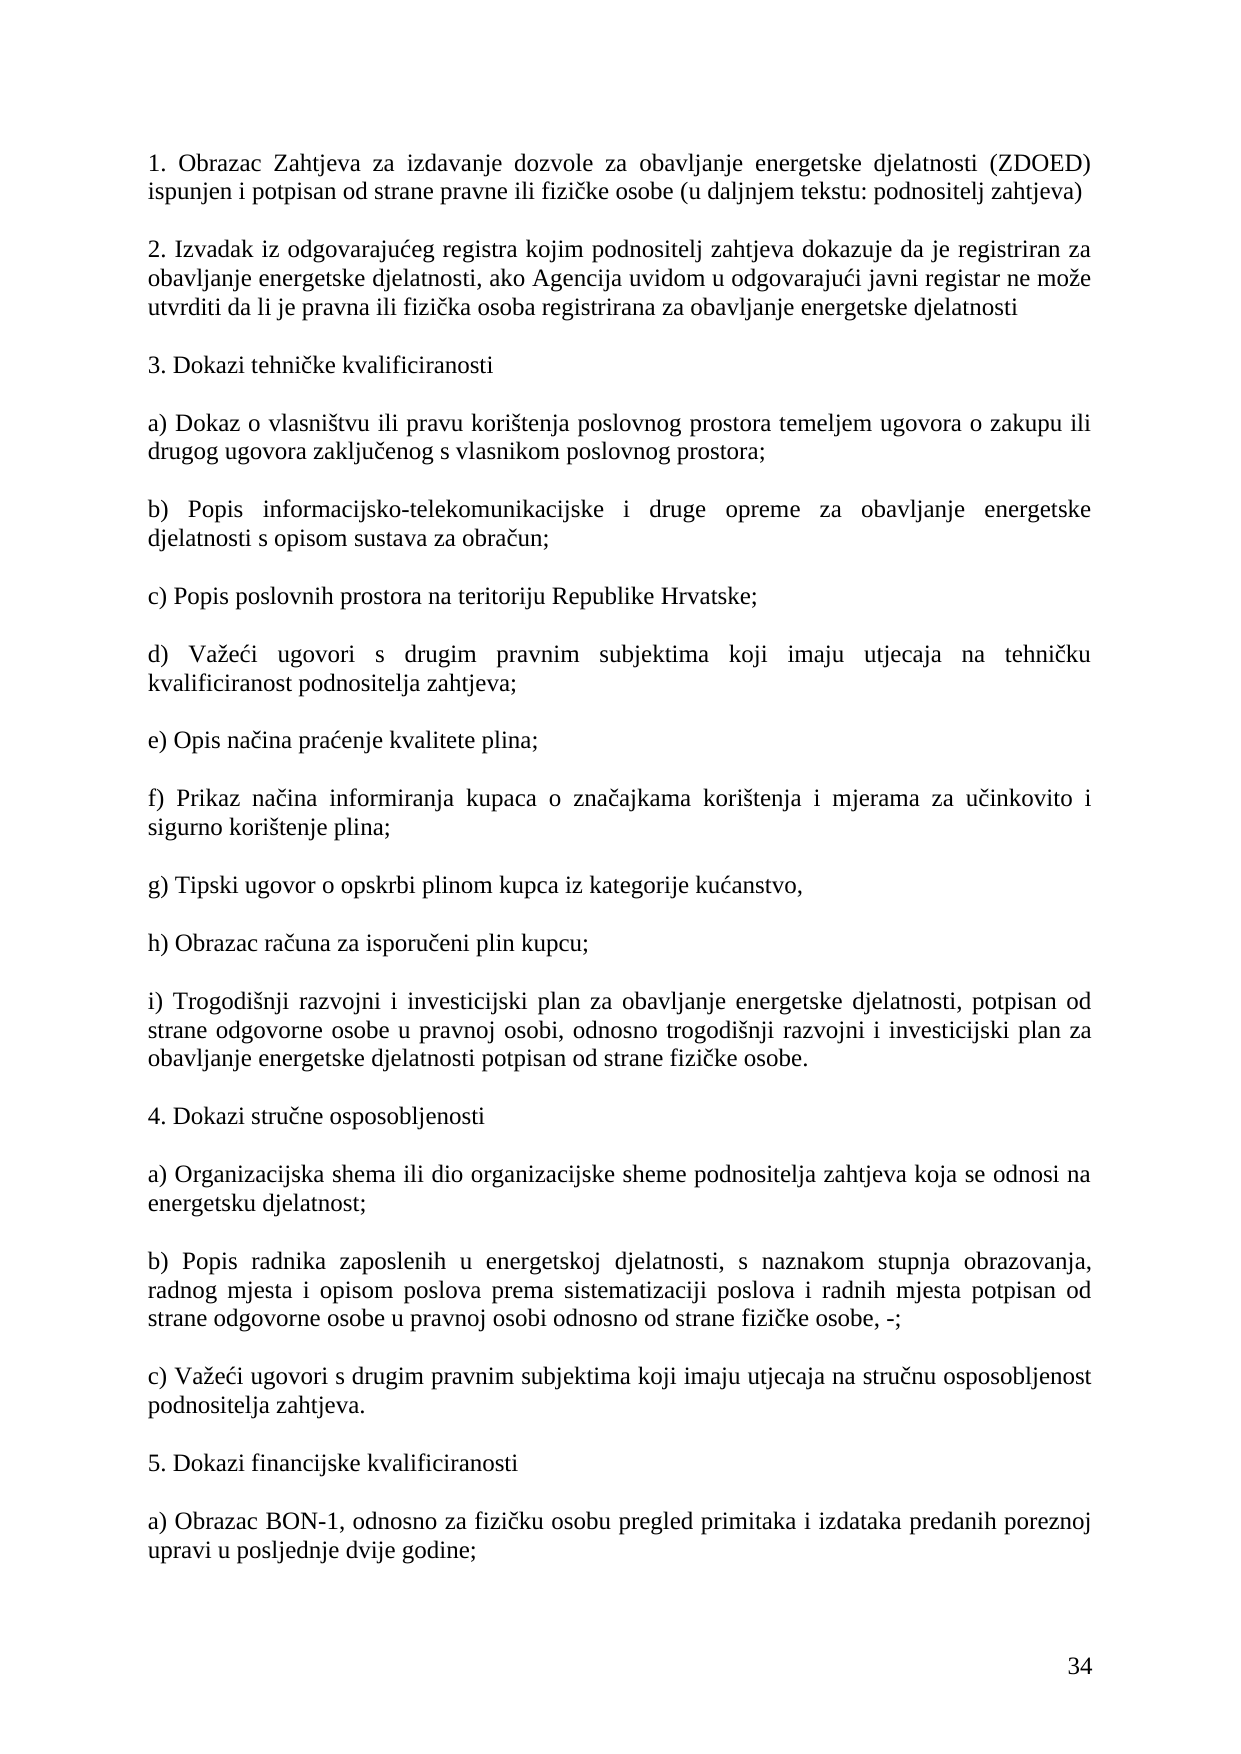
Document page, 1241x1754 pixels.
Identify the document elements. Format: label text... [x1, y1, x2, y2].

text f) Prikaz načina informiranja kupaca o značajkama korištenja i mjerama za učinkovito i sigurno korištenje plina; [148, 783, 1092, 841]
text a) Dokaz o vlasništvu ili pravu korištenja poslovnog prostora temeljem ugovora o zakupu ili drugog ugovora zaključenog s vlasnikom poslovnog prostora; [148, 408, 1092, 465]
text a) Organizacijska shema ili dio organizacijske sheme podnositelja zahtjeva koja se odnosi na energetsku djelatnost; [148, 1159, 1092, 1217]
text c) Važeći ugovori s drugim pravnim subjektima koji imaju utjecaja na stručnu osposobljenost podnositelja zahtjeva. [148, 1361, 1092, 1419]
text 4. Dokazi stručne osposobljenosti [148, 1101, 1092, 1130]
text d) Važeći ugovori s drugim pravnim subjektima koji imaju utjecaja na tehničku kvalificiranost podnositelja zahtjeva; [148, 639, 1092, 696]
text a) Obrazac BON-1, odnosno za fizičku osobu pregled primitaka i izdataka predanih poreznoj upravi u posljednje dvije godine; [148, 1506, 1092, 1563]
text h) Obrazac računa za isporučeni plin kupcu; [148, 928, 1092, 957]
text 2. Izvadak iz odgovarajućeg registra kojim podnositelj zahtjeva dokazuje da je registriran za obavljanje energetske djelatnosti, ako Agencija uvidom u odgovarajući javni registar ne može utvrditi da li je pravna ili fizička osoba registrirana za obavljanje energetske djelatnosti [148, 234, 1092, 321]
text 1. Obrazac Zahtjeva za izdavanje dozvole za obavljanje energetske djelatnosti (ZDOED) ispunjen i potpisan od strane pravne ili fizičke osobe (u daljnjem tekstu: podnositelj zahtjeva) [148, 148, 1092, 205]
text 5. Dokazi financijske kvalificiranosti [148, 1448, 1092, 1477]
text g) Tipski ugovor o opskrbi plinom kupca iz kategorije kućanstvo, [148, 870, 1092, 899]
text 3. Dokazi tehničke kvalificiranosti [148, 350, 1092, 378]
text b) Popis radnika zaposlenih u energetskoj djelatnosti, s naznakom stupnja obrazovanja, radnog mjesta i opisom poslova prema sistematizaciji poslova i radnih mjesta potpisan od strane odgovorne osobe u pravnoj osobi odnosno od strane fizičke osobe, -; [148, 1246, 1092, 1332]
text c) Popis poslovnih prostora na teritoriju Republike Hrvatske; [148, 581, 1092, 610]
text b) Popis informacijsko-telekomunikacijske i druge opreme za obavljanje energetske djelatnosti s opisom sustava za obračun; [148, 494, 1092, 552]
text i) Trogodišnji razvojni i investicijski plan za obavljanje energetske djelatnosti, potpisan od strane odgovorne osobe u pravnoj osobi, odnosno trogodišnji razvojni i investicijski plan za obavljanje energetske djelatnosti potpisan od strane fizičke osobe. [148, 986, 1092, 1072]
text e) Opis načina praćenje kvalitete plina; [148, 726, 1092, 754]
